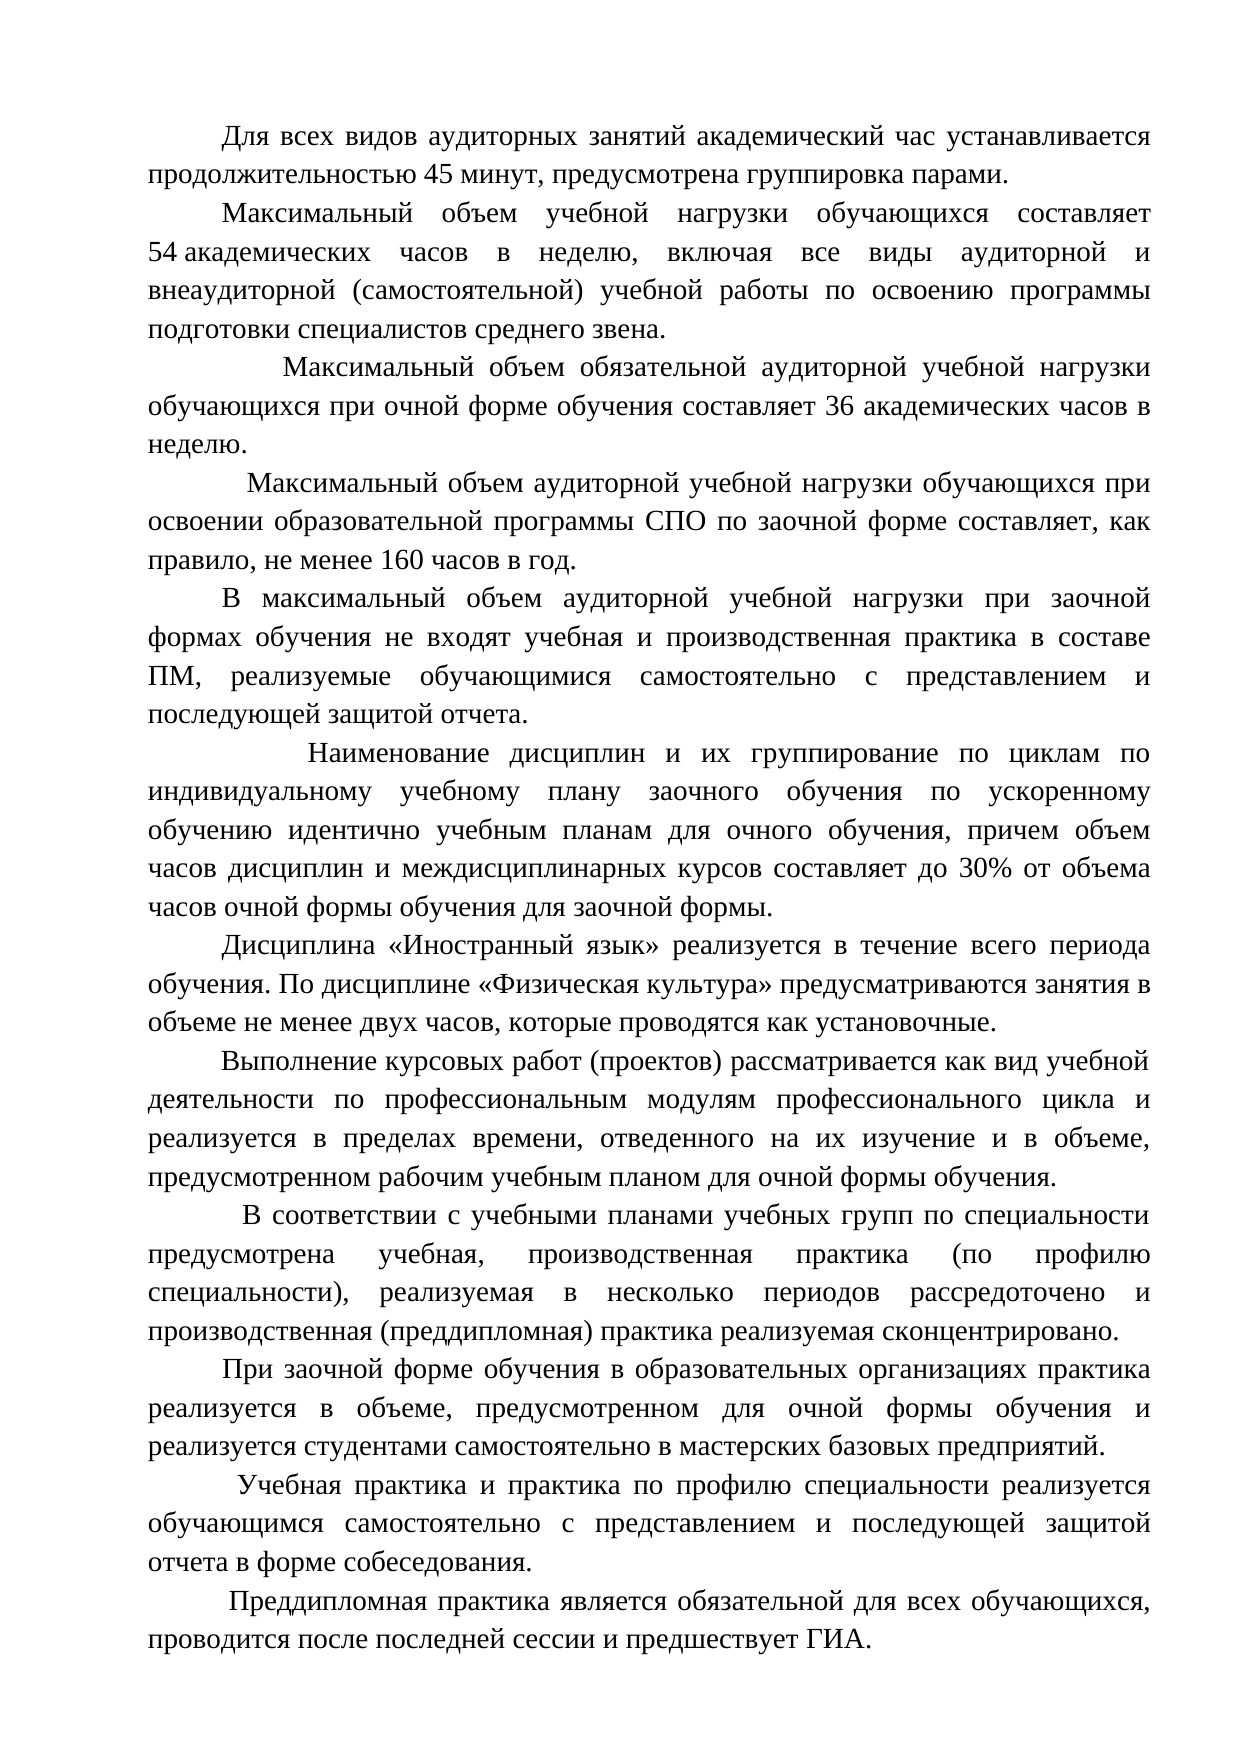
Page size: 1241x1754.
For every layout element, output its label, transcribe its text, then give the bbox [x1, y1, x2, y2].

text Максимальный объем обязательной аудиторной учебной нагрузки обучающихся при очной форме обучения составляет 36 академических часов в неделю. [148, 349, 1152, 460]
text Для всех видов аудиторных занятий академический час устанавливается продолжительностью 45 минут, предусмотрена группировка парами. [148, 118, 1152, 190]
text Наименование дисциплин и их группирование по циклам по индивидуальному учебному плану заочного обучения по ускоренному обучению идентично учебным планам для очного обучения, причем объем часов дисциплин и междисциплинарных курсов составляет до 30% от объема часов очной формы обучения для заочной формы. [148, 735, 1152, 922]
text В максимальный объем аудиторной учебной нагрузки при заочной формах обучения не входят учебная и производственная практика в составе ПМ, реализуемые обучающимися самостоятельно с представлением и последующей защитой отчета. [148, 581, 1152, 730]
text В соответствии с учебными планами учебных групп по специальности предусмотрена учебная, производственная практика (по профилю специальности), реализуемая в несколько периодов рассредоточено и производственная (преддипломная) практика реализуемая сконцентрировано. [148, 1197, 1152, 1346]
text Выполнение курсовых работ (проектов) рассматривается как вид учебной деятельности по профессиональным модулям профессионального цикла и реализуется в пределах времени, отведенного на их изучение и в объеме, предусмотренном рабочим учебным планом для очной формы обучения. [148, 1043, 1152, 1192]
text При заочной форме обучения в образовательных организациях практика реализуется в объеме, предусмотренном для очной формы обучения и реализуется студентами самостоятельно в мастерских базовых предприятий. [148, 1351, 1152, 1462]
text Максимальный объем учебной нагрузки обучающихся составляет 54 академических часов в неделю, включая все виды аудиторной и внеаудиторной (самостоятельной) учебной работы по освоению программы подготовки специалистов среднего звена. [148, 195, 1152, 344]
text Дисциплина «Иностранный язык» реализуется в течение всего периода обучения. По дисциплине «Физическая культура» предусматриваются занятия в объеме не менее двух часов, которые проводятся как установочные. [148, 927, 1152, 1038]
text Преддипломная практика является обязательной для всех обучающихся, проводится после последней сессии и предшествует ГИА. [148, 1583, 1152, 1655]
text Максимальный объем аудиторной учебной нагрузки обучающихся при освоении образовательной программы СПО по заочной форме составляет, как правило, не менее 160 часов в год. [148, 465, 1152, 576]
text Учебная практика и практика по профилю специальности реализуется обучающимся самостоятельно с представлением и последующей защитой отчета в форме собеседования. [148, 1467, 1152, 1578]
